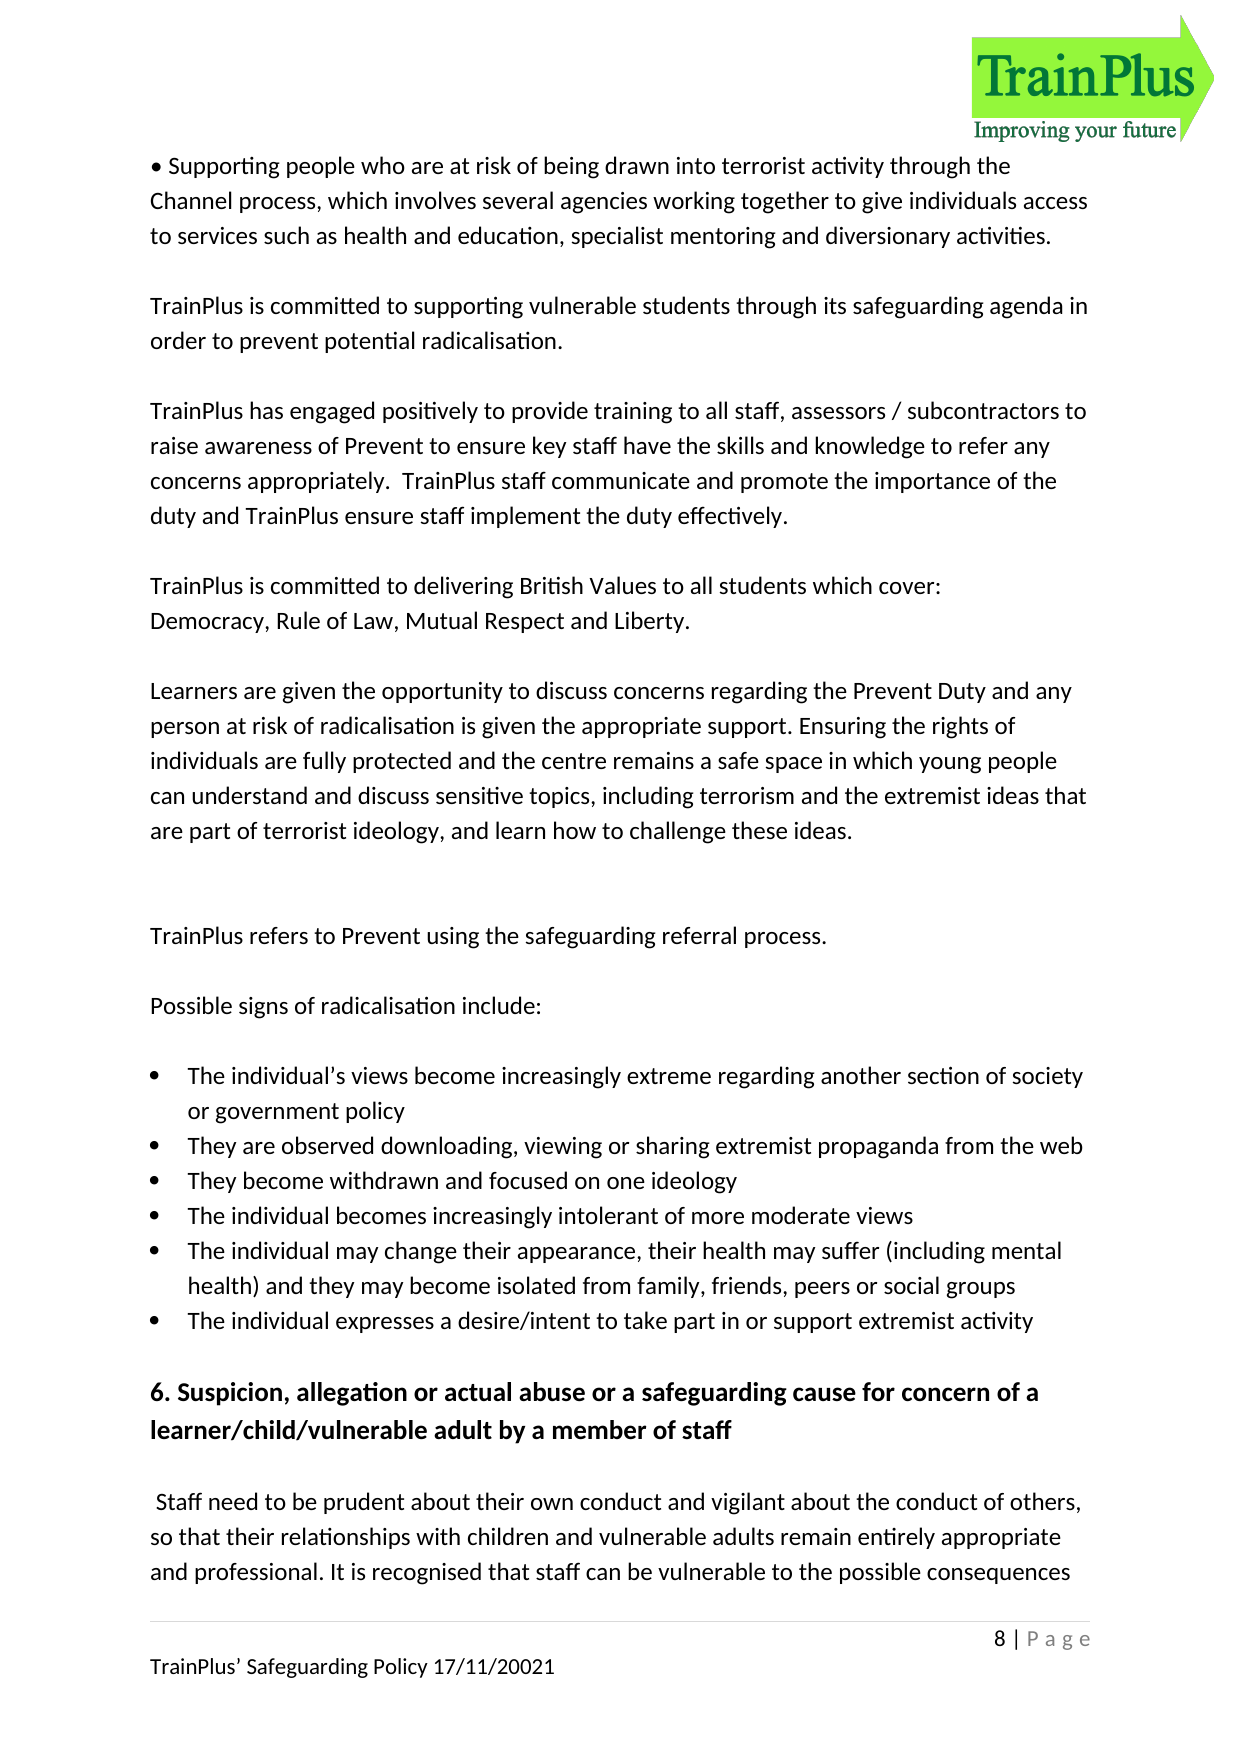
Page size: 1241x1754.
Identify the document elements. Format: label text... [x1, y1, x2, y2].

list They are observed downloading, viewing or sharing extremist propaganda from the web [150, 1130, 1090, 1161]
list The individual expresses a desire/intent to take part in or support extremist activity [150, 1305, 1090, 1336]
text 6. Suspicion, allegation or actual abuse or a safeguarding cause for concern of a learner/child/vulnerable adult by a member of staff [150, 1375, 1090, 1446]
text TrainPlus has engaged positively to provide training to all staff, assessors / subcontractors to raise awareness of Prevent to ensure key staff have the skills and knowledge to refer any concerns appropriately. TrainPlus staff communicate and promote the importance of the duty and TrainPlus ensure staff implement the duty effectively. [150, 395, 1090, 531]
text Learners are given the opportunity to discuss concerns regarding the Prevent Duty and any person at risk of radicalisation is given the appropriate support. Ensuring the rights of individuals are fully protected and the centre remains a safe space in which young people can understand and discuss sensitive topics, including terrorism and the extremist ideas that are part of terrorist ideology, and learn how to challenge these ideas. [150, 675, 1090, 846]
list The individual may change their appearance, their health may suffer (including mental health) and they may become isolated from family, friends, peers or social groups [150, 1235, 1090, 1301]
list They become withdrawn and focused on one ideology [150, 1165, 1090, 1196]
text TrainPlus is committed to supporting vulnerable students through its safeguarding agenda in order to prevent potential radicalisation. [150, 290, 1090, 356]
list The individual becomes increasingly intolerant of more moderate views [150, 1200, 1090, 1231]
text TrainPlus is committed to delivering British Values to all students which cover: [150, 570, 1090, 601]
text TrainPlus refers to Prevent using the safeguarding referral process. [150, 920, 1090, 951]
text • Supporting people who are at risk of being drawn into terrorist activity through the Channel process, which involves several agencies working together to give individuals access to services such as health and education, specialist mentoring and diversionary activities. [150, 150, 1090, 251]
text Possible signs of radicalisation include: [150, 990, 1090, 1021]
text Democracy, Rule of Law, Mutual Respect and Liberty. [150, 605, 1090, 636]
list The individual’s views become increasingly extreme regarding another section of society or government policy [150, 1060, 1090, 1126]
picture [971, 15, 1214, 142]
